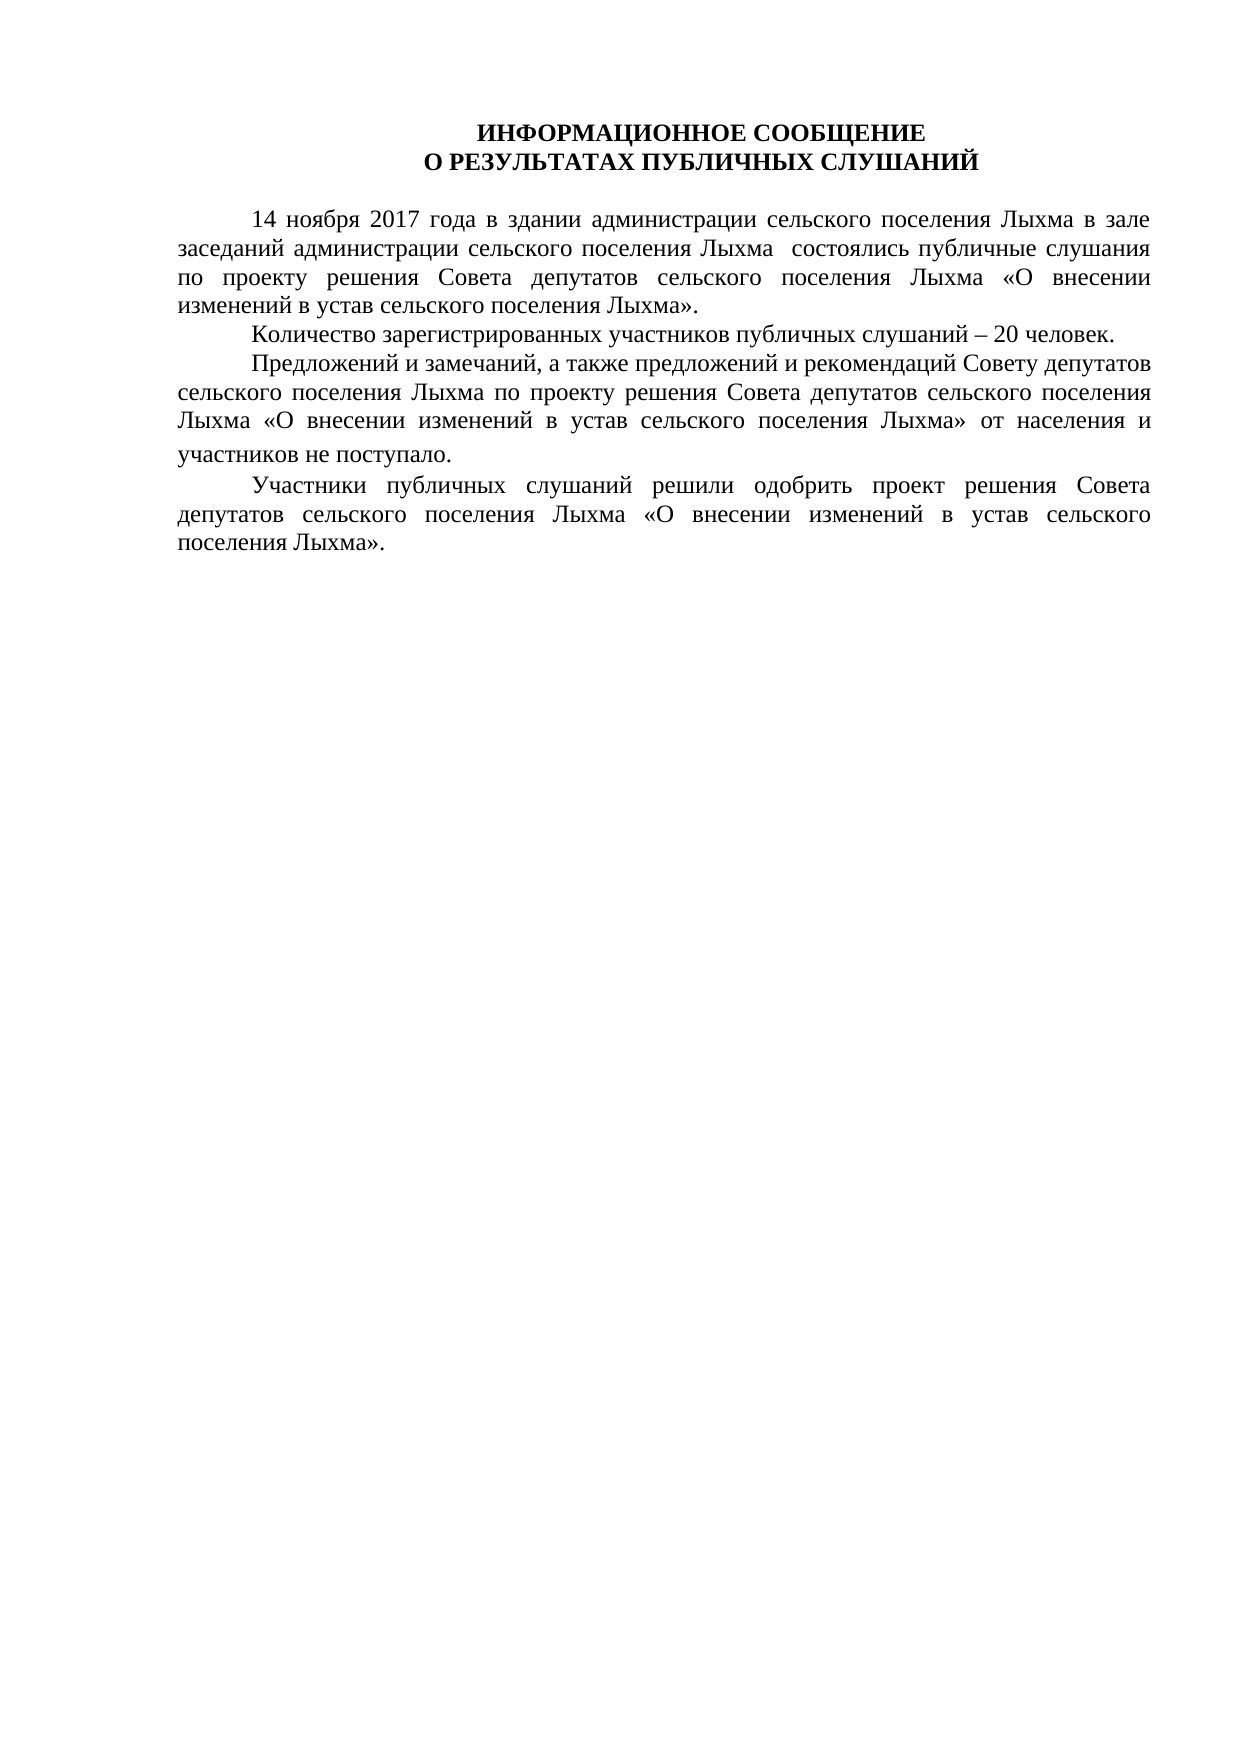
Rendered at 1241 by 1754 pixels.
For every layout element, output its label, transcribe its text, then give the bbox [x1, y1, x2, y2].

text ИНФОРМАЦИОННОЕ СООБЩЕНИЕ [177, 118, 1152, 147]
text Количество зарегистрированных участников публичных слушаний – 20 человек. [177, 319, 1152, 348]
text О РЕЗУЛЬТАТАХ ПУБЛИЧНЫХ СЛУШАНИЙ [177, 147, 1152, 176]
text Участники публичных слушаний решили одобрить проект решения Совета депутатов сельского поселения Лыхма «О внесении изменений в устав сельского поселения Лыхма». [177, 470, 1152, 556]
text 14 ноября 2017 года в здании администрации сельского поселения Лыхма в зале заседаний администрации сельского поселения Лыхма состоялись публичные слушания по проекту решения Совета депутатов сельского поселения Лыхма «О внесении изменений в устав сельского поселения Лыхма». [177, 204, 1152, 319]
text Предложений и замечаний, а также предложений и рекомендаций Совету депутатов сельского поселения Лыхма по проекту решения Совета депутатов сельского поселения Лыхма «О внесении изменений в устав сельского поселения Лыхма» от населения и участников не поступало. [177, 348, 1152, 470]
